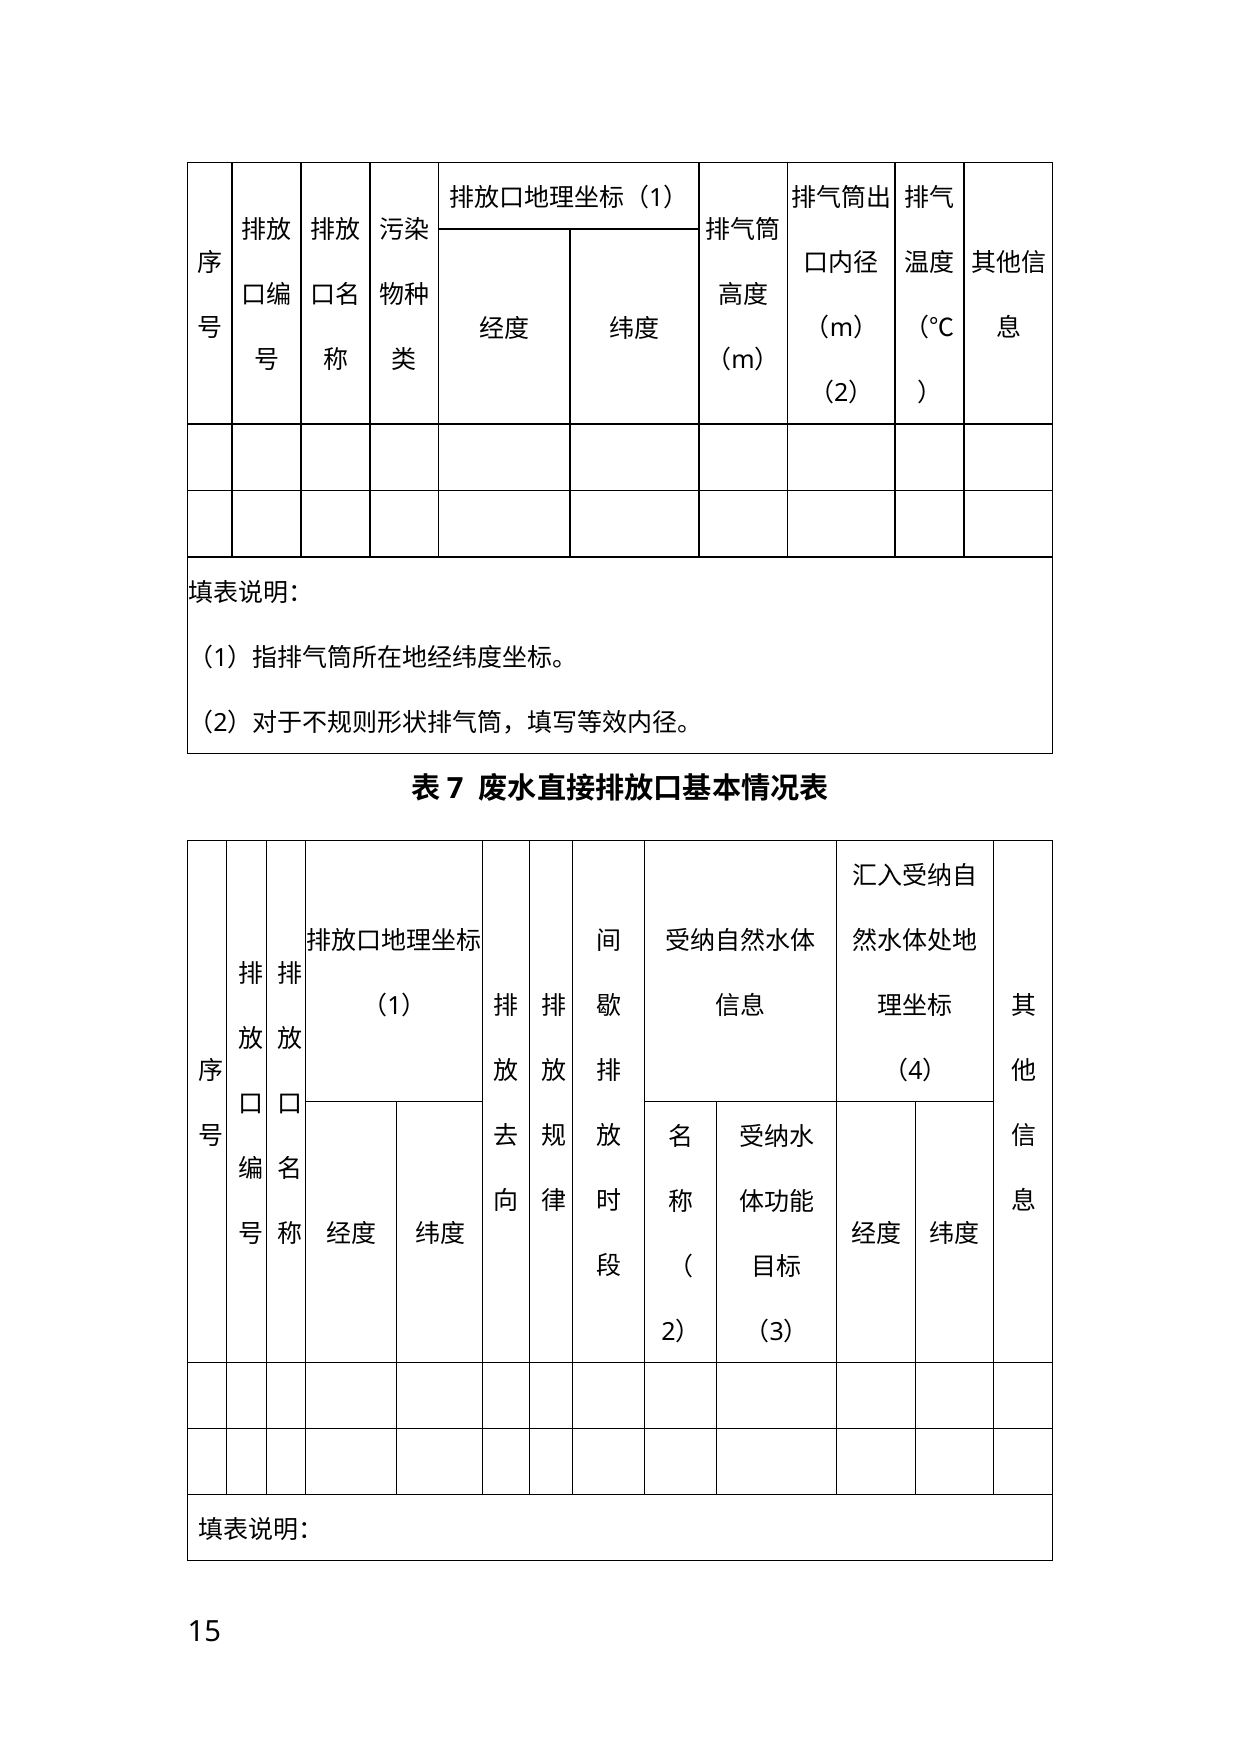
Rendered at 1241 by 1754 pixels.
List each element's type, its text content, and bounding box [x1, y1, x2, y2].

table_header 排气筒出口内径（m）（2） [788, 163, 894, 423]
table_cell [227, 1363, 266, 1428]
table_header 序号 [188, 841, 226, 1362]
table_cell [916, 1363, 993, 1428]
table_cell [306, 1429, 396, 1494]
table_header 排放口地理坐标（1） [306, 841, 482, 1101]
table_cell [896, 425, 963, 489]
table_header 污染物种类 [371, 163, 438, 423]
table_cell [965, 425, 1052, 489]
table_cell [916, 1429, 993, 1494]
table_header 汇入受纳自然水体处地理坐标（4） [837, 841, 993, 1101]
table_cell [717, 1429, 836, 1494]
table_cell 经度 [439, 230, 569, 423]
table_cell [965, 491, 1052, 556]
table_cell [717, 1363, 836, 1428]
table_header 排放去向 [483, 841, 529, 1362]
table_cell [483, 1363, 529, 1428]
table_header 序号 [188, 163, 231, 423]
table_cell [994, 1429, 1052, 1494]
table_cell [530, 1363, 572, 1428]
table_header 排气筒高度（m） [700, 163, 787, 423]
table_cell [233, 491, 300, 556]
table_cell [571, 425, 698, 489]
table_header 排放口编号 [233, 163, 300, 423]
table_cell [788, 491, 894, 556]
table_cell 填表说明： （1）指排气筒所在地经纬度坐标。 （2）对于不规则形状排气筒，填写等效内径。 [188, 558, 1052, 753]
table_cell [233, 425, 300, 489]
table_header 排气温度（℃） [896, 163, 963, 423]
table_cell [645, 1363, 716, 1428]
table_cell 纬度 [571, 230, 698, 423]
text 表7 废水直接排放口基本情况表 [187, 754, 1053, 819]
table_cell 经度 [306, 1102, 396, 1362]
table_cell [397, 1429, 482, 1494]
table_cell [397, 1363, 482, 1428]
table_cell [188, 1495, 1052, 1560]
table_cell 纬度 [916, 1102, 993, 1362]
table_header 其他信息 [965, 163, 1052, 423]
table_cell [267, 1363, 305, 1428]
table_cell [700, 491, 787, 556]
table_cell [188, 1363, 226, 1428]
table_header 排放口地理坐标（1） [439, 163, 698, 228]
table_cell [188, 425, 231, 489]
table_header 排放口编号 [227, 841, 266, 1362]
table_cell 名称（2） [645, 1102, 716, 1362]
table_cell [994, 1363, 1052, 1428]
table_cell [227, 1429, 266, 1494]
table_cell [645, 1429, 716, 1494]
table_cell [530, 1429, 572, 1494]
table_header 排放规律 [530, 841, 572, 1362]
table_cell [371, 491, 438, 556]
table_cell [700, 425, 787, 489]
table_cell [573, 1429, 644, 1494]
table_cell [306, 1363, 396, 1428]
table_cell [483, 1429, 529, 1494]
table_cell 纬度 [397, 1102, 482, 1362]
table_header 其他信息 [994, 841, 1052, 1362]
table_cell [371, 425, 438, 489]
table_cell [837, 1363, 915, 1428]
table_header 排放口名称 [302, 163, 369, 423]
table_cell [788, 425, 894, 489]
table_cell 经度 [837, 1102, 915, 1362]
table_cell [573, 1363, 644, 1428]
table_cell [439, 491, 569, 556]
table_cell [837, 1429, 915, 1494]
table_cell [267, 1429, 305, 1494]
table_header 排放口名称 [267, 841, 305, 1362]
table_cell [571, 491, 698, 556]
table_cell [188, 491, 231, 556]
table_cell [896, 491, 963, 556]
table_cell [302, 425, 369, 489]
table_header 间歇排放时段 [573, 841, 644, 1362]
table_cell 受纳水体功能目标（3） [717, 1102, 836, 1362]
table_cell [439, 425, 569, 489]
table_cell [188, 1429, 226, 1494]
table_header 受纳自然水体信息 [645, 841, 836, 1101]
table_cell [302, 491, 369, 556]
